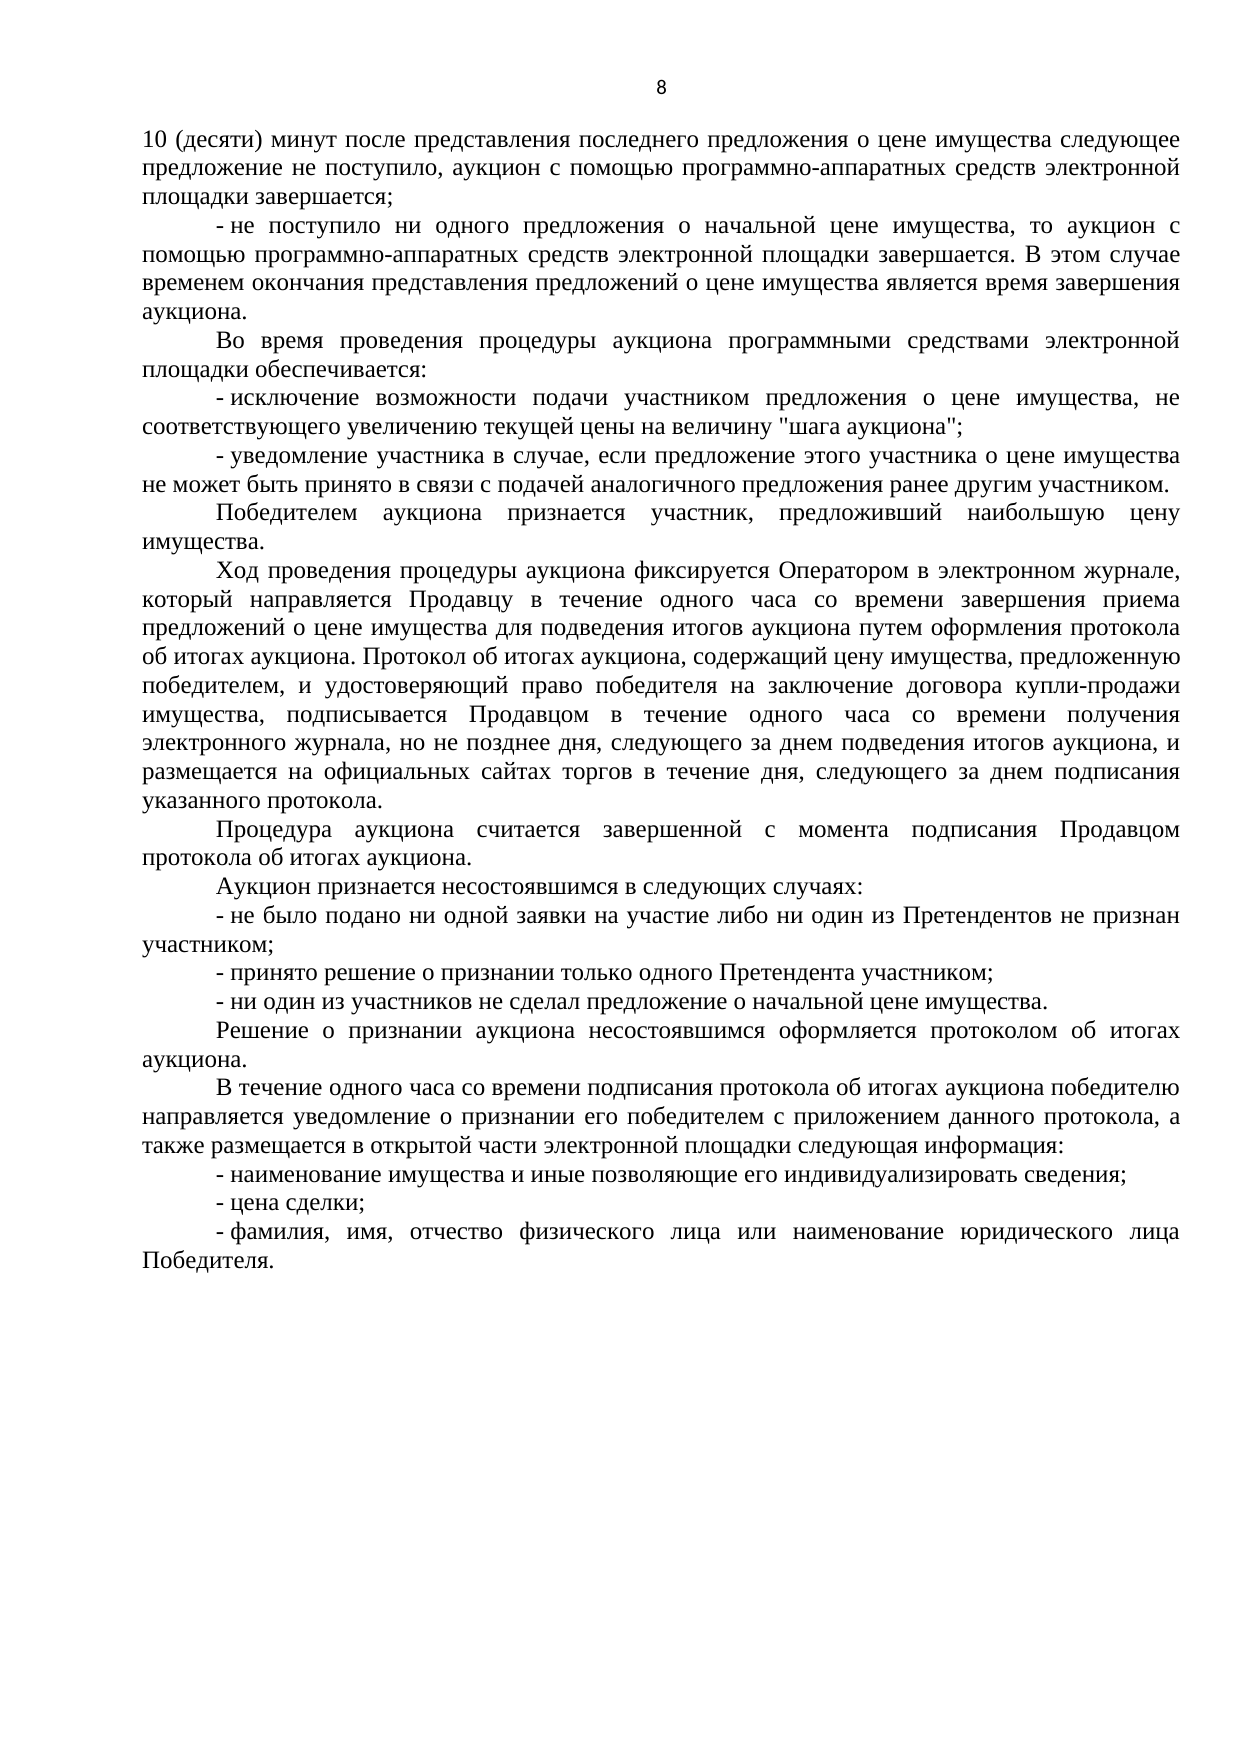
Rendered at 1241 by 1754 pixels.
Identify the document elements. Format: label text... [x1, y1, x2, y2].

text - цена сделки; [142, 1187, 1181, 1216]
text - не было подано ни одной заявки на участие либо ни один из Претендентов не признан участником; [142, 900, 1181, 957]
text - ни один из участников не сделал предложение о начальной цене имущества. [142, 986, 1181, 1015]
text Ход проведения процедуры аукциона фиксируется Оператором в электронном журнале, который направляется Продавцу в течение одного часа со времени завершения приема предложений о цене имущества для подведения итогов аукциона путем оформления протокола об итогах аукциона. Протокол об итогах аукциона, содержащий цену имущества, предложенную победителем, и удостоверяющий право победителя на заключение договора купли-продажи имущества, подписывается Продавцом в течение одного часа со времени получения электронного журнала, но не позднее дня, следующего за днем подведения итогов аукциона, и размещается на официальных сайтах торгов в течение дня, следующего за днем подписания указанного протокола. [142, 555, 1181, 814]
text Победителем аукциона признается участник, предложивший наибольшую цену имущества. [142, 497, 1181, 555]
text - принято решение о признании только одного Претендента участником; [142, 957, 1181, 986]
text Решение о признании аукциона несостоявшимся оформляется протоколом об итогах аукциона. [142, 1015, 1181, 1072]
text - исключение возможности подачи участником предложения о цене имущества, не соответствующего увеличению текущей цены на величину "шага аукциона"; [142, 382, 1181, 440]
text Процедура аукциона считается завершенной с момента подписания Продавцом протокола об итогах аукциона. [142, 814, 1181, 871]
text В течение одного часа со времени подписания протокола об итогах аукциона победителю направляется уведомление о признании его победителем с приложением данного протокола, а также размещается в открытой части электронной площадки следующая информация: [142, 1072, 1181, 1159]
text - не поступило ни одного предложения о начальной цене имущества, то аукцион с помощью программно-аппаратных средств электронной площадки завершается. В этом случае временем окончания представления предложений о цене имущества является время завершения аукциона. [142, 210, 1181, 325]
text - уведомление участника в случае, если предложение этого участника о цене имущества не может быть принято в связи с подачей аналогичного предложения ранее другим участником. [142, 440, 1181, 497]
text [142, 124, 1181, 210]
text Аукцион признается несостоявшимся в следующих случаях: [142, 871, 1181, 900]
text Во время проведения процедуры аукциона программными средствами электронной площадки обеспечивается: [142, 325, 1181, 382]
text - фамилия, имя, отчество физического лица или наименование юридического лица Победителя. [142, 1216, 1181, 1274]
text - наименование имущества и иные позволяющие его индивидуализировать сведения; [142, 1159, 1181, 1187]
